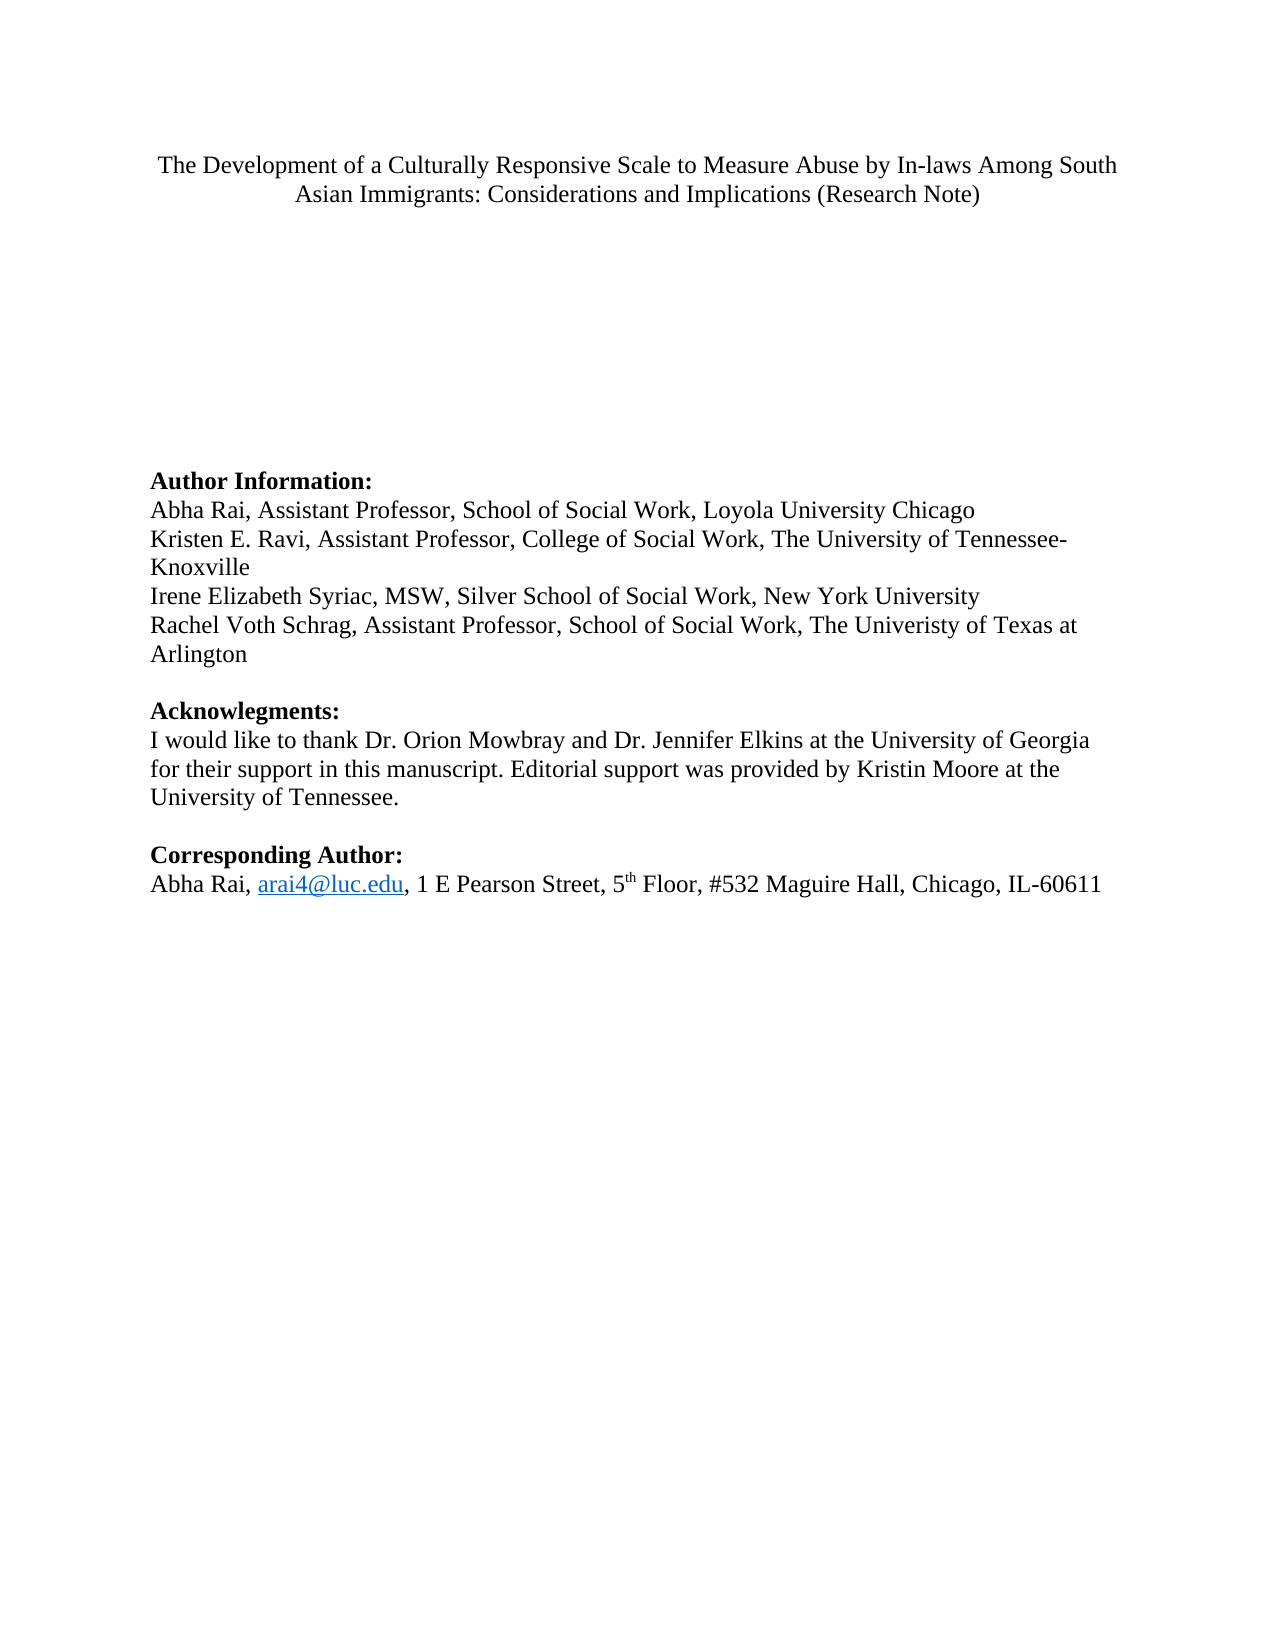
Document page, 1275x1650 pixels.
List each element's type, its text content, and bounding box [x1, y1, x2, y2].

text Acknowlegments: [150, 696, 1125, 725]
text Abha Rai, arai4@luc.edu, 1 E Pearson Street, 5th Floor, #532 Maguire Hall, Chicago, IL-60611 [150, 869, 1125, 897]
text Author Information: [150, 466, 1125, 495]
text Kristen E. Ravi, Assistant Professor, College of Social Work, The University of Tennessee-Knoxville [150, 524, 1125, 581]
text Irene Elizabeth Syriac, MSW, Silver School of Social Work, New York University [150, 581, 1125, 610]
text The Development of a Culturally Responsive Scale to Measure Abuse by In-laws Among South Asian Immigrants: Considerations and Implications (Research Note) [150, 150, 1125, 207]
text Rachel Voth Schrag, Assistant Professor, School of Social Work, The Univeristy of Texas at Arlington [150, 610, 1125, 667]
text Corresponding Author: [150, 840, 1125, 869]
text I would like to thank Dr. Orion Mowbray and Dr. Jennifer Elkins at the University of Georgia for their support in this manuscript. Editorial support was provided by Kristin Moore at the University of Tennessee. [150, 725, 1125, 811]
text Abha Rai, Assistant Professor, School of Social Work, Loyola University Chicago [150, 495, 1125, 524]
